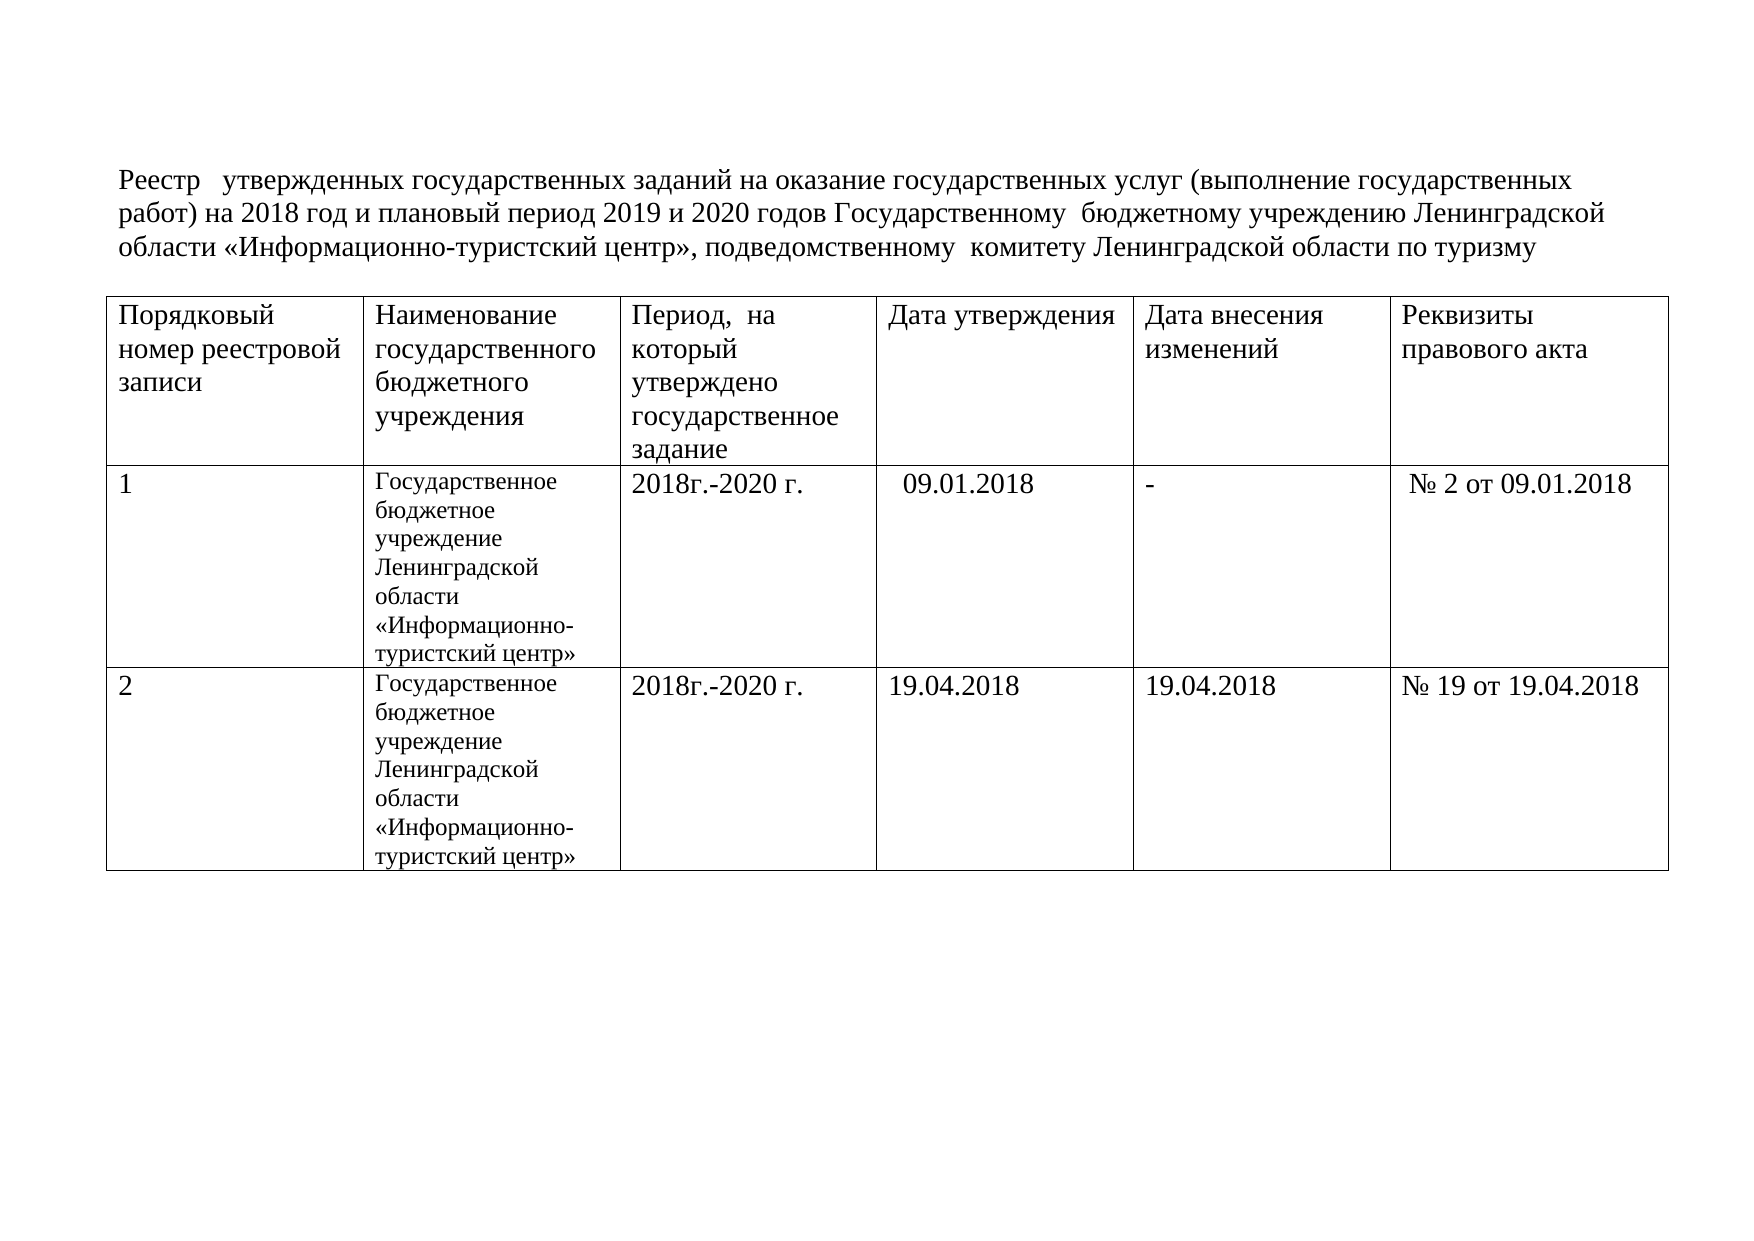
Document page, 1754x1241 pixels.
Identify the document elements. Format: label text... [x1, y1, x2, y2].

table_cell 09.01.2018 [877, 466, 1133, 667]
table_cell 19.04.2018 [1134, 668, 1390, 869]
table_cell 2018г.-2020 г. [621, 466, 876, 667]
table_header Дата внесения изменений [1134, 297, 1390, 465]
table_header Порядковый номер реестровой записи [107, 297, 363, 465]
table_cell 1 [107, 466, 363, 667]
table_header Дата утверждения [877, 297, 1133, 465]
table_cell 2018г.-2020 г. [621, 668, 876, 869]
table_cell Государственное бюджетное учреждение Ленинградской области «Информационно-туристский центр» [364, 466, 620, 667]
table_header Реквизиты правового акта [1391, 297, 1668, 465]
table_cell 2 [107, 668, 363, 869]
table_cell Государственное бюджетное учреждение Ленинградской области «Информационно-туристский центр» [364, 668, 620, 869]
table_header Период, на который утверждено государственное задание [621, 297, 876, 465]
table_cell № 2 от 09.01.2018 [1391, 466, 1668, 667]
table_cell - [1134, 466, 1390, 667]
table_header Наименование государственного бюджетного учреждения [364, 297, 620, 465]
table_cell № 19 от 19.04.2018 [1391, 668, 1668, 869]
text Реестр утвержденных государственных заданий на оказание государственных услуг (выполнение государственных работ) на 2018 год и плановый период 2019 и 2020 годов Государственному бюджетному учреждению Ленинградской области «Информационно-туристский центр», подведомственному комитету Ленинградской области по туризму [118, 162, 1636, 263]
table_cell 19.04.2018 [877, 668, 1133, 869]
